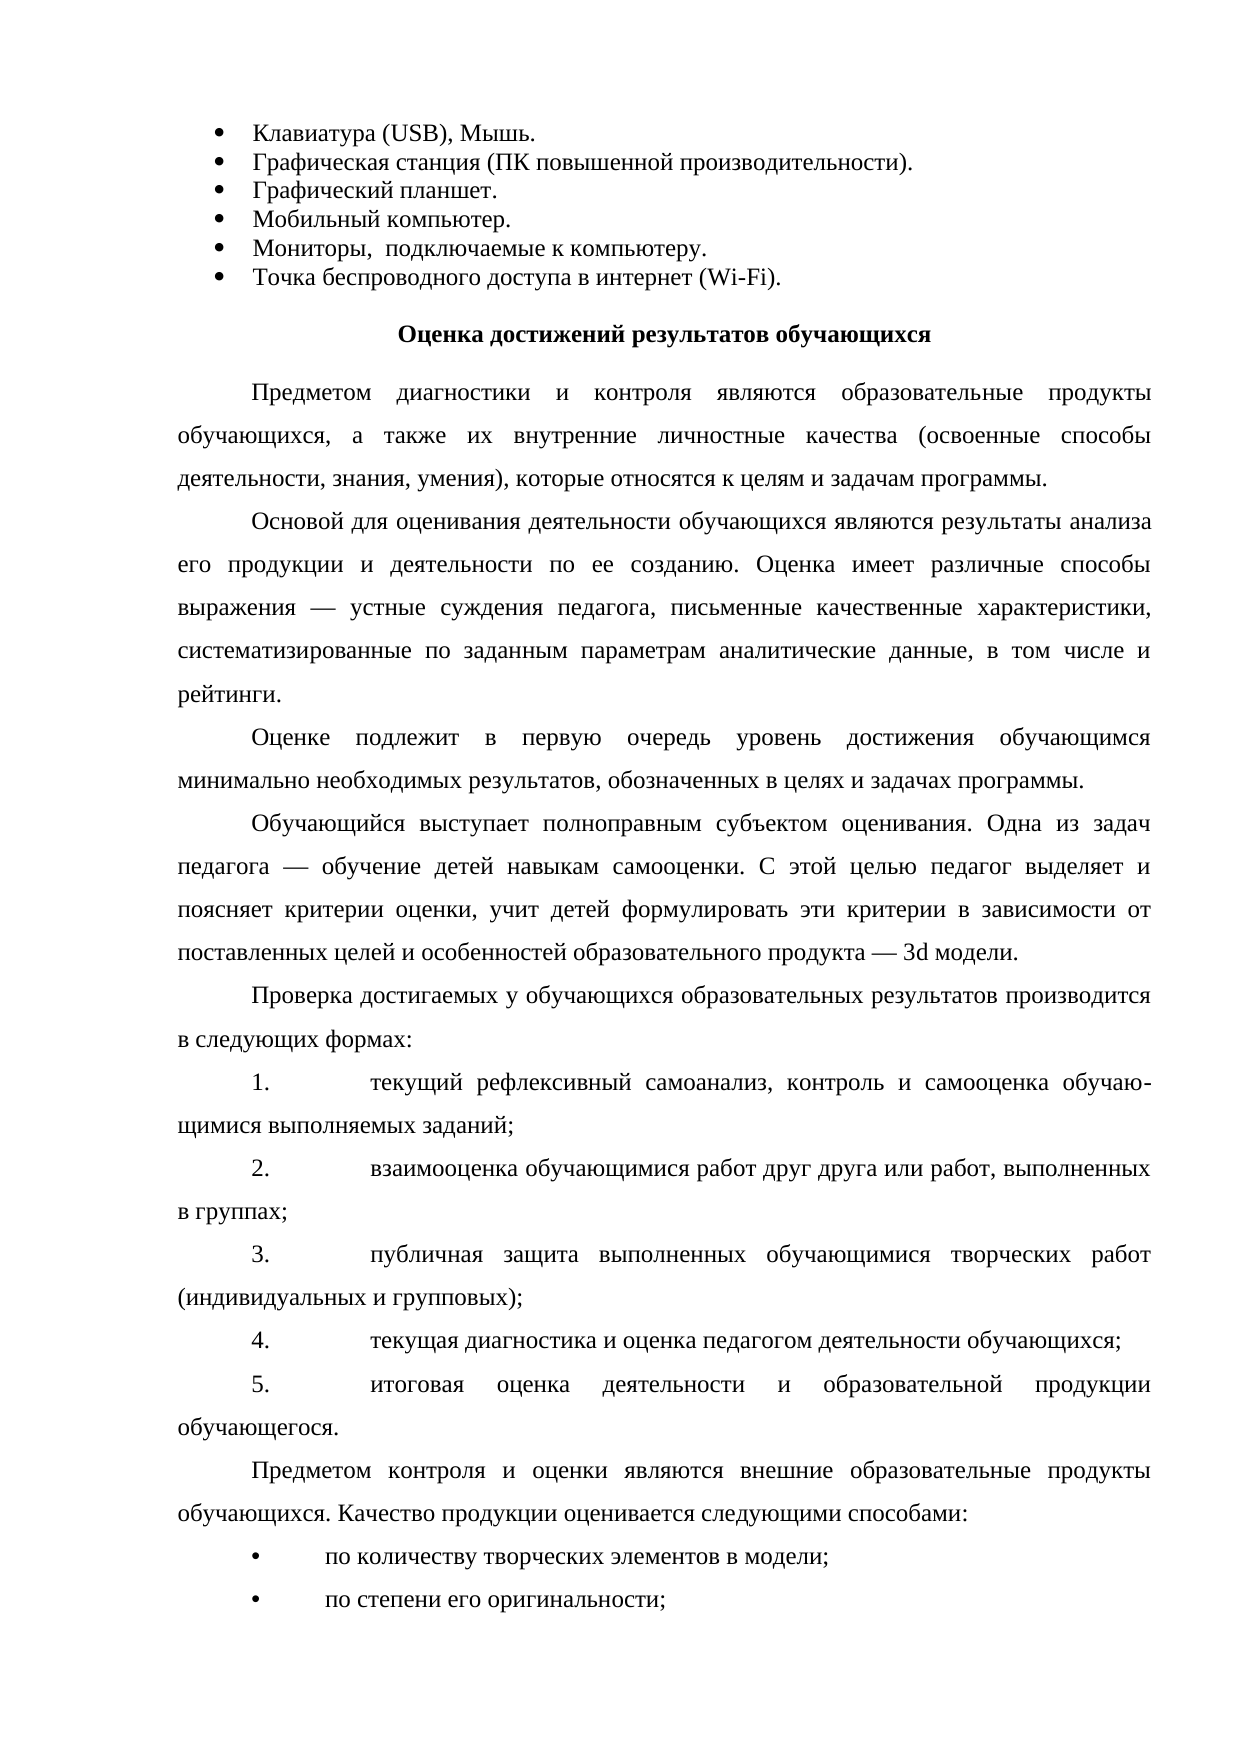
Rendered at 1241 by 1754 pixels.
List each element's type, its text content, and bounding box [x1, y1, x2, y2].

text Предметом диагностики и контроля являются образовательные продукты обучающихся, а также их внутренние личностные качества (освоенные способы деятельности, знания, умения), которые относятся к целям и задачам программы. [177, 377, 1152, 492]
text Оценке подлежит в первую очередь уровень достижения обучающимся минимально необходимых результатов, обозначенных в целях и задачах программы. [177, 722, 1152, 794]
list Клавиатура (USB), Мышь. [215, 118, 1152, 147]
list текущая диагностика и оценка педагогом деятельности обучающихся; [177, 1326, 1152, 1354]
list Графическая станция (ПК повышенной производительности). [215, 147, 1152, 176]
text Предметом контроля и оценки являются внешние образовательные продукты обучающихся. Качество продукции оценивается следующими способами: [177, 1455, 1152, 1527]
list публичная защита выполненных обучающимися творческих работ (индивидуальных и групповых); [177, 1239, 1152, 1311]
text Обучающийся выступает полноправным субъектом оценивания. Одна из задач педагога — обучение детей навыкам самооценки. С этой целью педагог выделяет и поясняет критерии оценки, учит детей формулировать эти критерии в зависимости от поставленных целей и особенностей образовательного продукта — 3d модели. [177, 808, 1152, 966]
text Основой для оценивания деятельности обучающихся являются результаты анализа его продукции и деятельности по ее созданию. Оценка имеет различные способы выражения — устные суждения педагога, письменные качественные характеристики, систематизированные по заданным параметрам аналитические данные, в том числе и рейтинги. [177, 506, 1152, 707]
list Мониторы, подключаемые к компьютеру. [215, 233, 1152, 262]
text Проверка достигаемых у обучающихся образовательных результатов производится в следующих формах: [177, 981, 1152, 1052]
list Точка беспроводного доступа в интернет (Wi-Fi). [215, 262, 1152, 291]
list итоговая оценка деятельности и образовательной продукции обучающегося. [177, 1369, 1152, 1441]
list Мобильный компьютер. [215, 204, 1152, 233]
text Оценка достижений результатов обучающихся [177, 319, 1152, 348]
list по степени его оригинальности; [177, 1584, 1152, 1613]
list Графический планшет. [215, 176, 1152, 204]
list взаимооценка обучающимися работ друг друга или работ, выполненных в группах; [177, 1153, 1152, 1225]
list текущий рефлексивный самоанализ, контроль и самооценка обучающимися выполняемых заданий; [177, 1067, 1152, 1139]
list по количеству творческих элементов в модели; [177, 1541, 1152, 1570]
